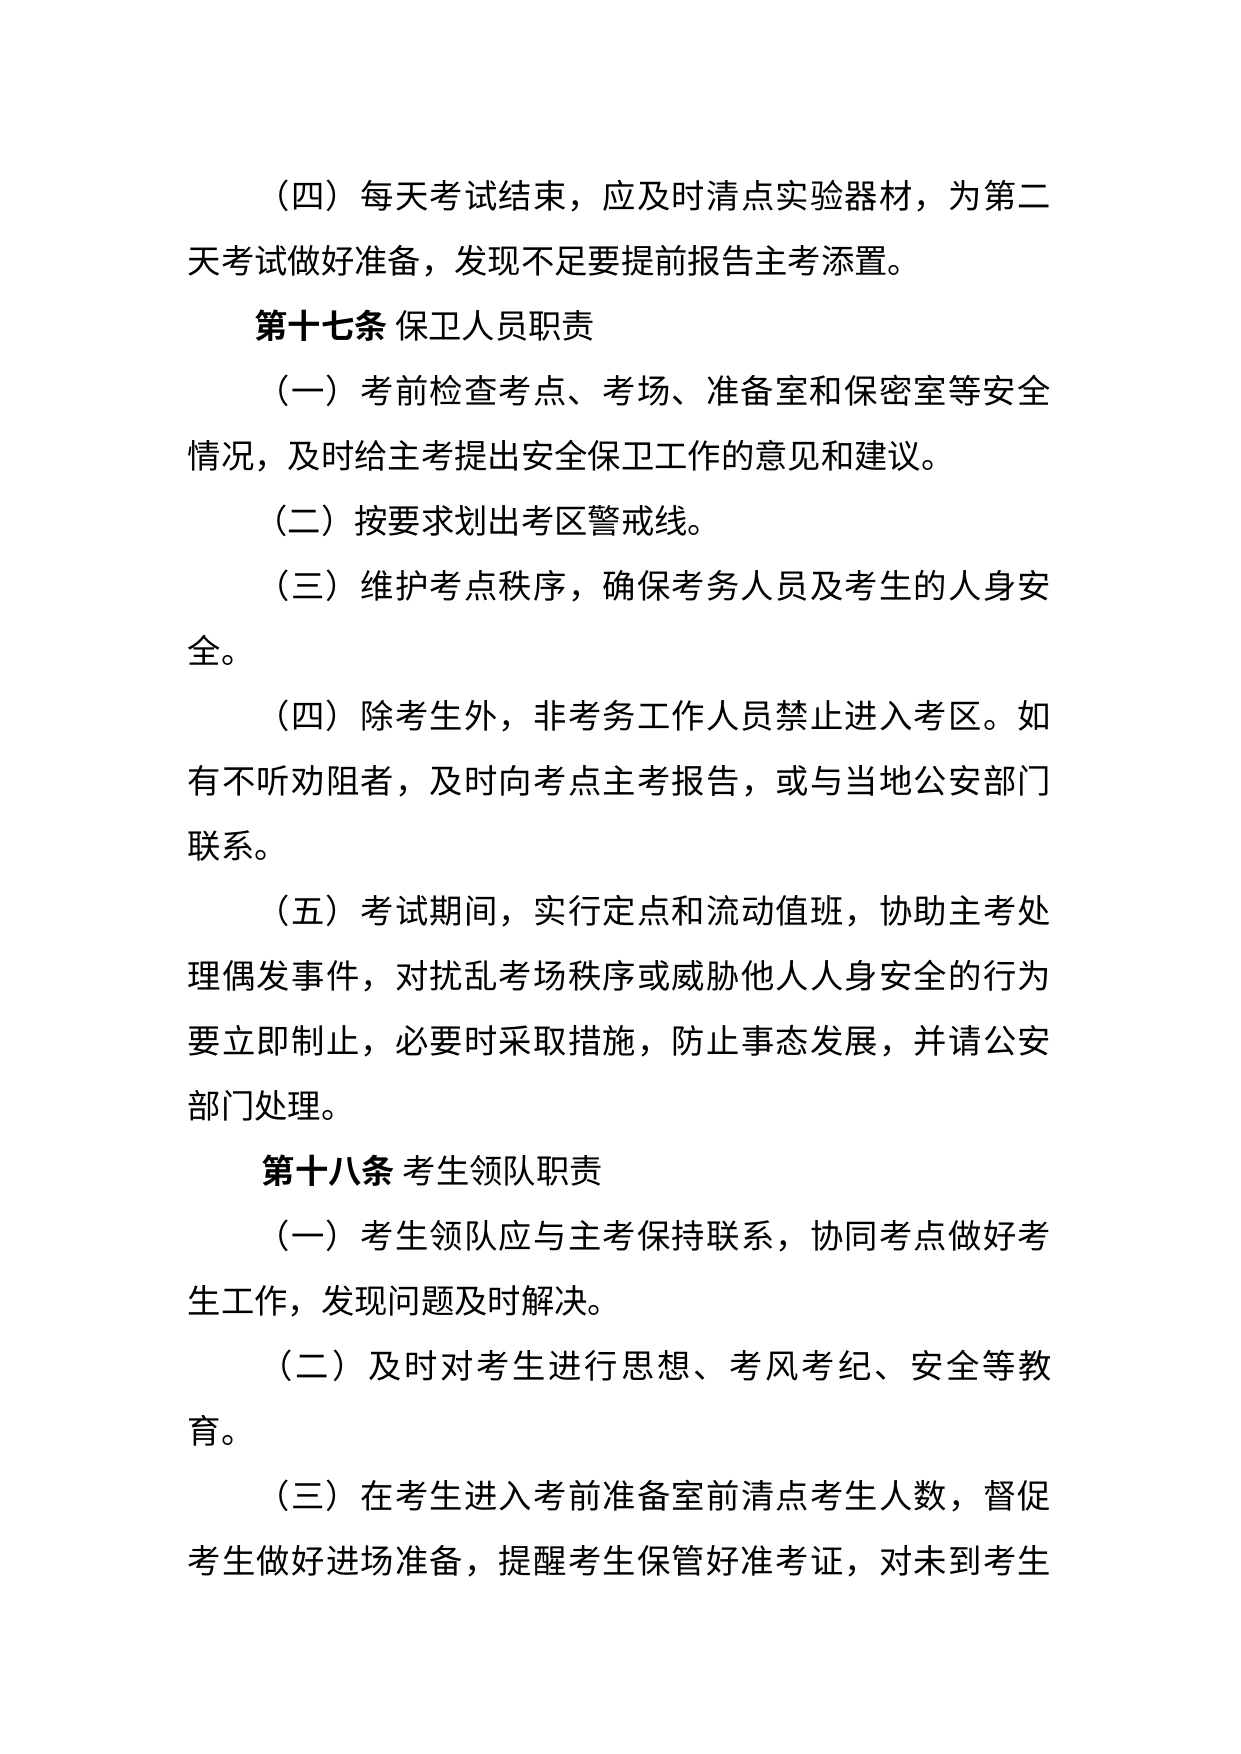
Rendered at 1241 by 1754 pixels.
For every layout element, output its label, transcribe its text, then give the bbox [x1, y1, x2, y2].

text （二）及时对考生进行思想、考风考纪、安全等教育。 [187, 1332, 1053, 1462]
text （四）每天考试结束，应及时清点实验器材，为第二天考试做好准备，发现不足要提前报告主考添置。 [187, 162, 1053, 292]
text （五）考试期间，实行定点和流动值班，协助主考处理偶发事件，对扰乱考场秩序或威胁他人人身安全的行为要立即制止，必要时采取措施，防止事态发展，并请公安部门处理。 [187, 877, 1053, 1137]
text （四）除考生外，非考务工作人员禁止进入考区。如有不听劝阻者，及时向考点主考报告，或与当地公安部门联系。 [187, 682, 1053, 877]
text （二）按要求划出考区警戒线。 [187, 487, 1053, 552]
text （一）考生领队应与主考保持联系，协同考点做好考生工作，发现问题及时解决。 [187, 1202, 1053, 1332]
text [187, 1462, 1053, 1592]
text （一）考前检查考点、考场、准备室和保密室等安全情况，及时给主考提出安全保卫工作的意见和建议。 [187, 357, 1053, 487]
text 第十八条 考生领队职责 [187, 1137, 1053, 1202]
text 第十七条 保卫人员职责 [187, 292, 1053, 357]
text （三）维护考点秩序，确保考务人员及考生的人身安全。 [187, 552, 1053, 682]
